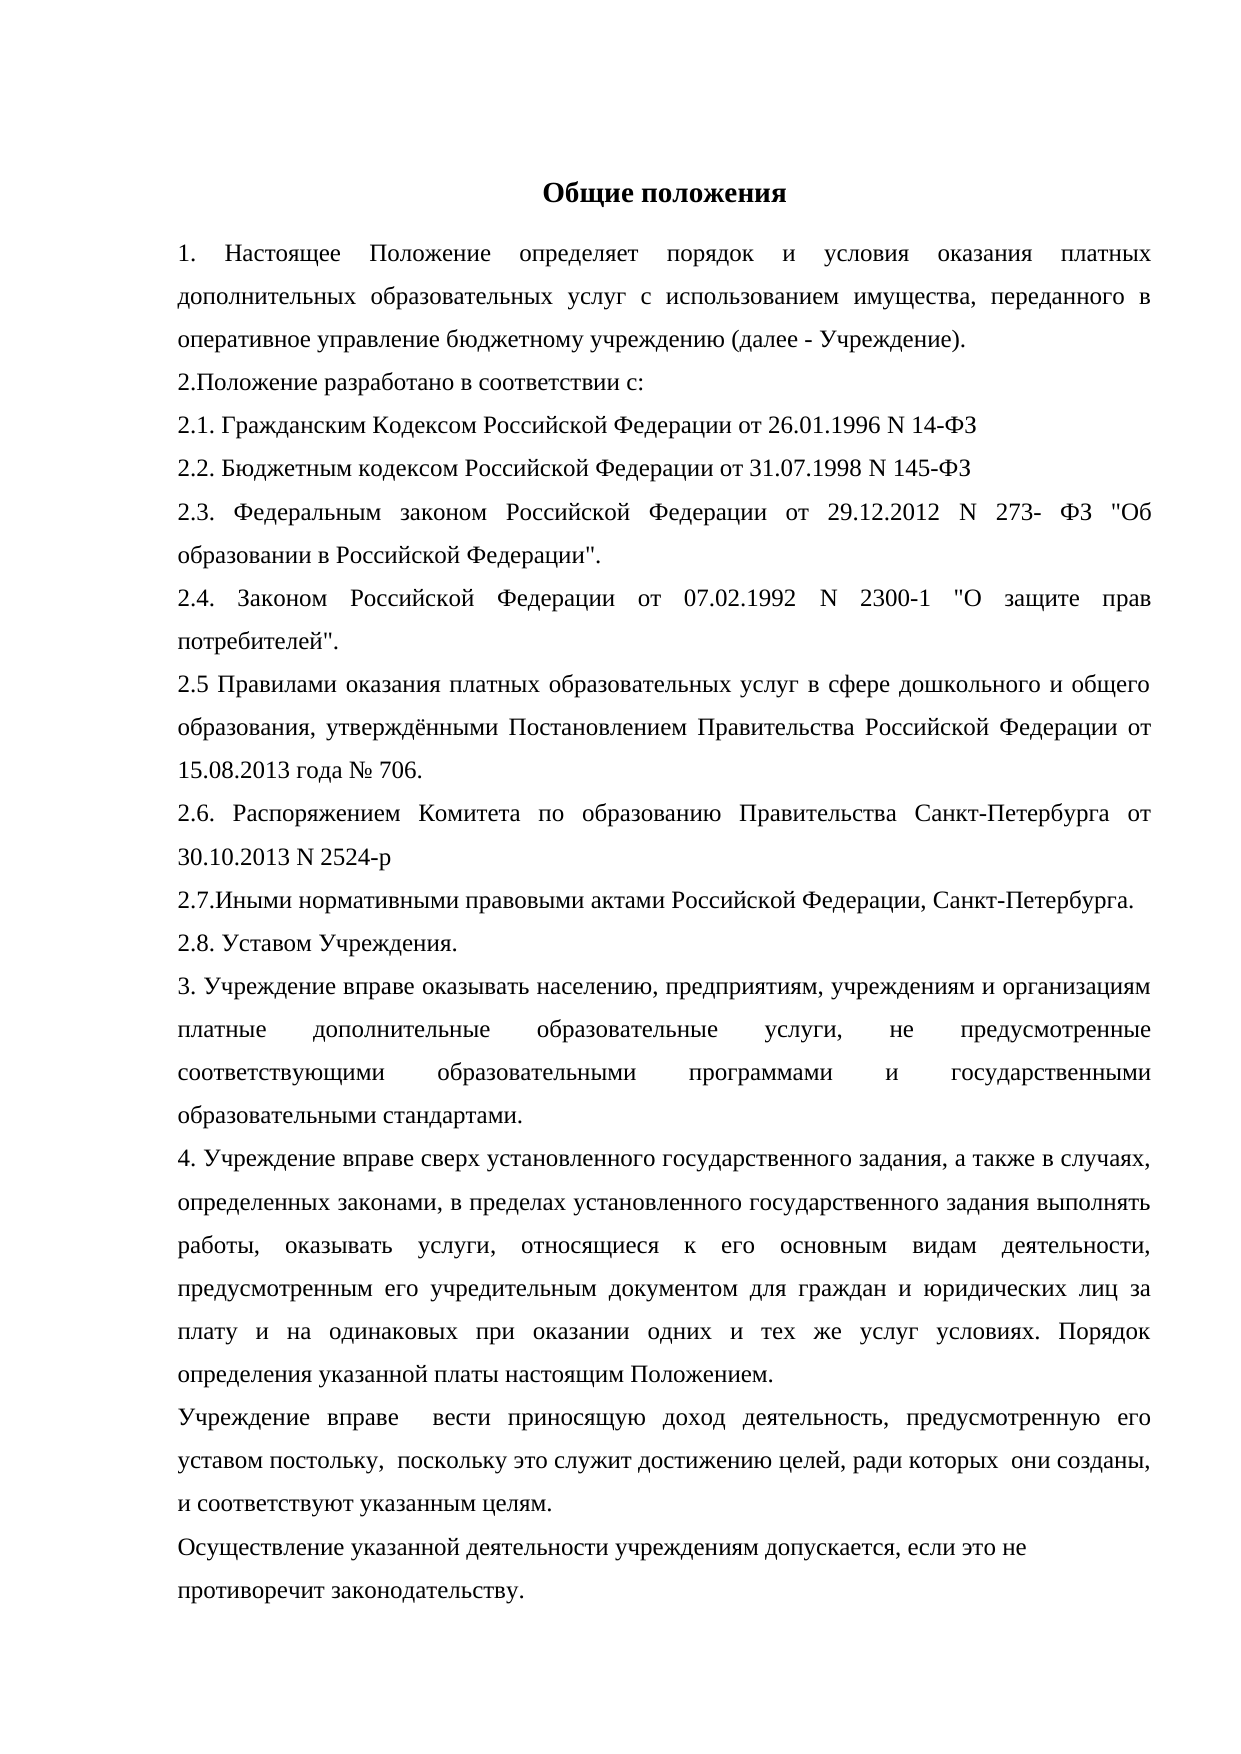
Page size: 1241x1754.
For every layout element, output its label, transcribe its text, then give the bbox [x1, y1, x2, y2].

text 2.7.Иными нормативными правовыми актами Российской Федерации, Санкт-Петербурга. [177, 885, 1152, 913]
text 2.8. Уставом Учреждения. [177, 928, 1152, 957]
text 2.2. Бюджетным кодексом Российской Федерации от 31.07.1998 N 145-ФЗ [177, 453, 1152, 482]
text 3. Учреждение вправе оказывать населению, предприятиям, учреждениям и организациям платные дополнительные образовательные услуги, не предусмотренные соответствующими образовательными программами и государственными образовательными стандартами. [177, 971, 1152, 1129]
text 2.Положение разработано в соответствии с: [177, 367, 1152, 396]
text 4. Учреждение вправе сверх установленного государственного задания, а также в случаях, определенных законами, в пределах установленного государственного задания выполнять работы, оказывать услуги, относящиеся к его основным видам деятельности, предусмотренным его учредительным документом для граждан и юридических лиц за плату и на одинаковых при оказании одних и тех же услуг условиях. Порядок определения указанной платы настоящим Положением. [177, 1143, 1152, 1388]
text 2.4. Законом Российской Федерации от 07.02.1992 N 2300-1 "О защите прав потребителей". [177, 583, 1152, 655]
text 2.1. Гражданским Кодексом Российской Федерации от 26.01.1996 N 14-ФЗ [177, 410, 1152, 439]
text 2.5 Правилами оказания платных образовательных услуг в сфере дошкольного и общего образования, утверждёнными Постановлением Правительства Российской Федерации от 15.08.2013 года № 706. [177, 669, 1152, 784]
text Осуществление указанной деятельности учреждениям допускается, если это не противоречит законодательству. [177, 1532, 1152, 1603]
text Учреждение вправе вести приносящую доход деятельность, предусмотренную его уставом постольку, поскольку это служит достижению целей, ради которых они созданы, и соответствуют указанным целям. [177, 1402, 1152, 1517]
text 2.3. Федеральным законом Российской Федерации от 29.12.2012 N 273- ФЗ "Об образовании в Российской Федерации". [177, 497, 1152, 568]
text 1. Настоящее Положение определяет порядок и условия оказания платных дополнительных образовательных услуг с использованием имущества, переданного в оперативное управление бюджетному учреждению (далее - Учреждение). [177, 238, 1152, 353]
text Общие положения [177, 176, 1152, 209]
text 2.6. Распоряжением Комитета по образованию Правительства Санкт-Петербурга от 30.10.2013 N 2524-р [177, 798, 1152, 870]
